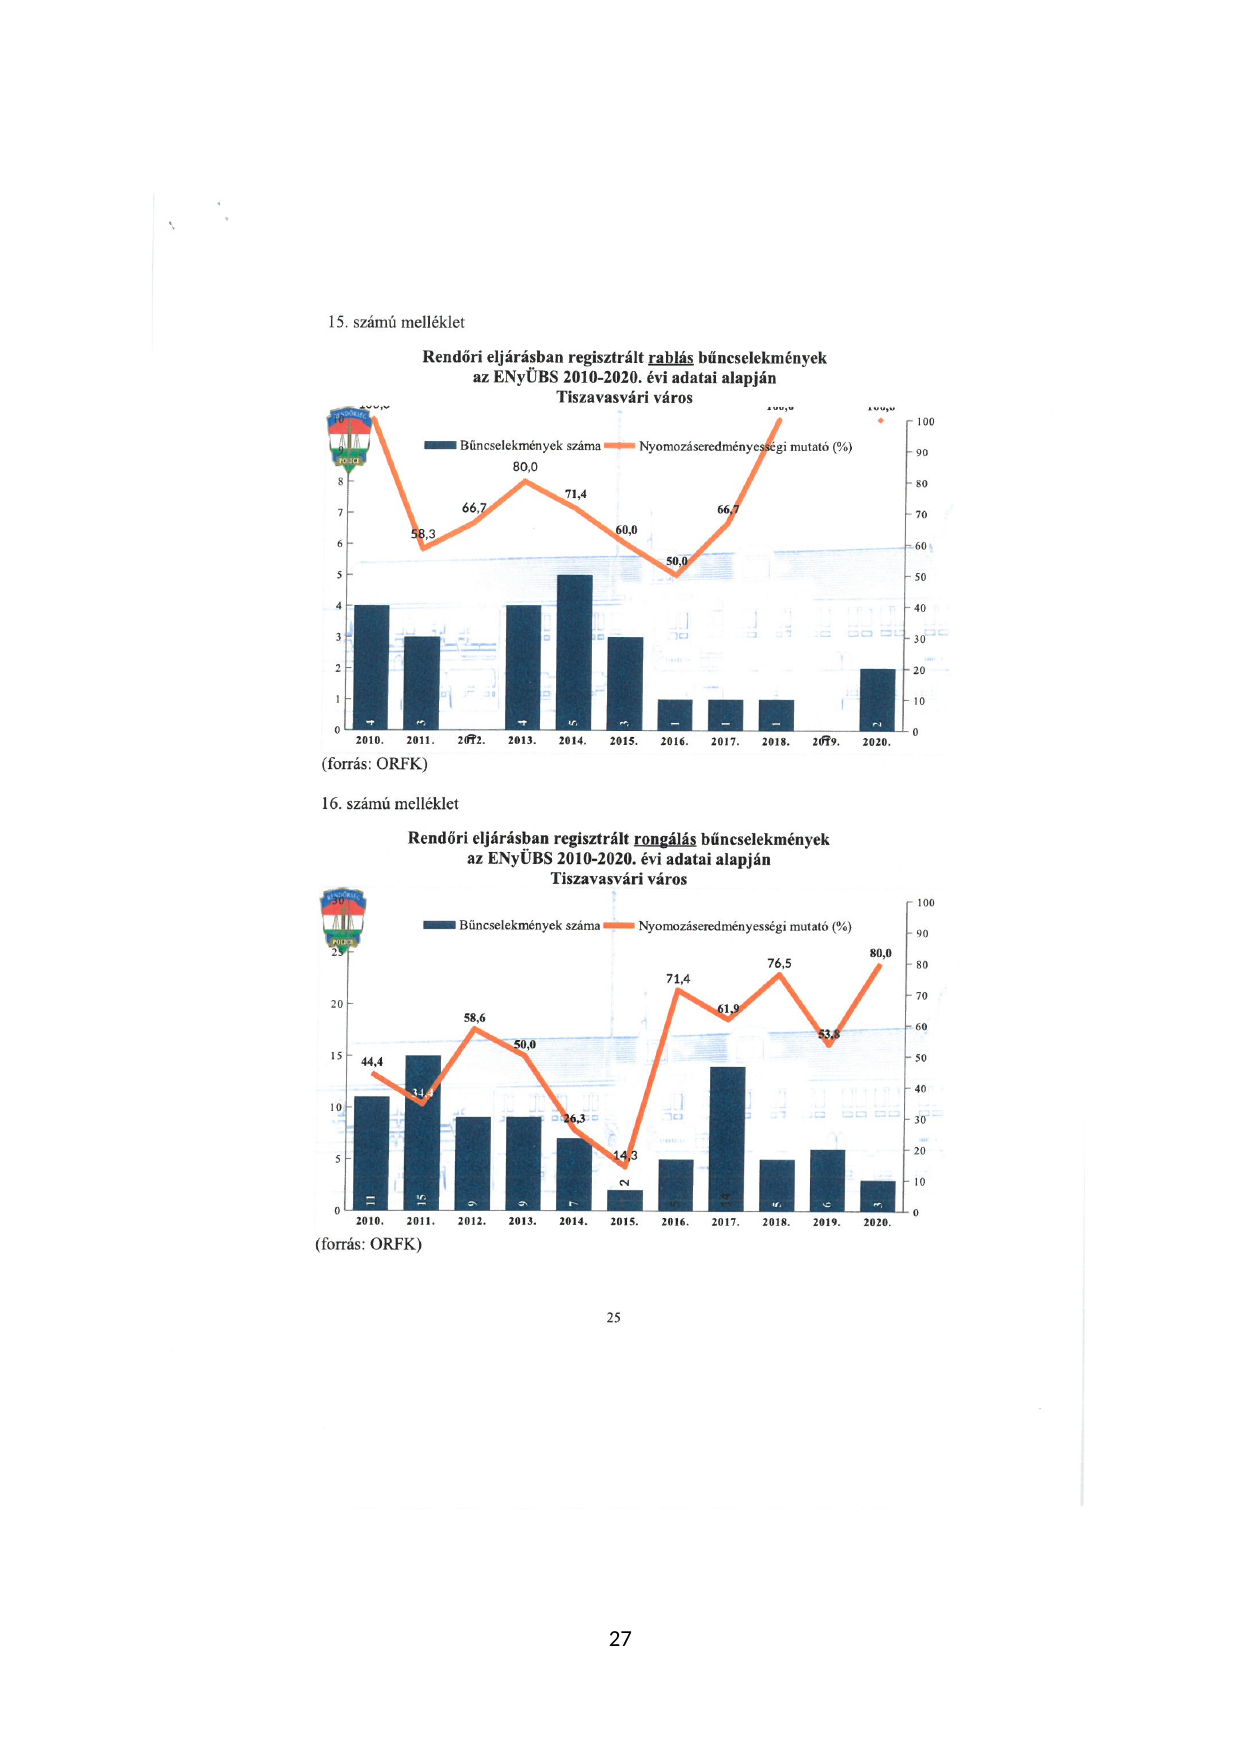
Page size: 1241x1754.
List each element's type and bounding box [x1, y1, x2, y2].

picture [147, 171, 1093, 1509]
